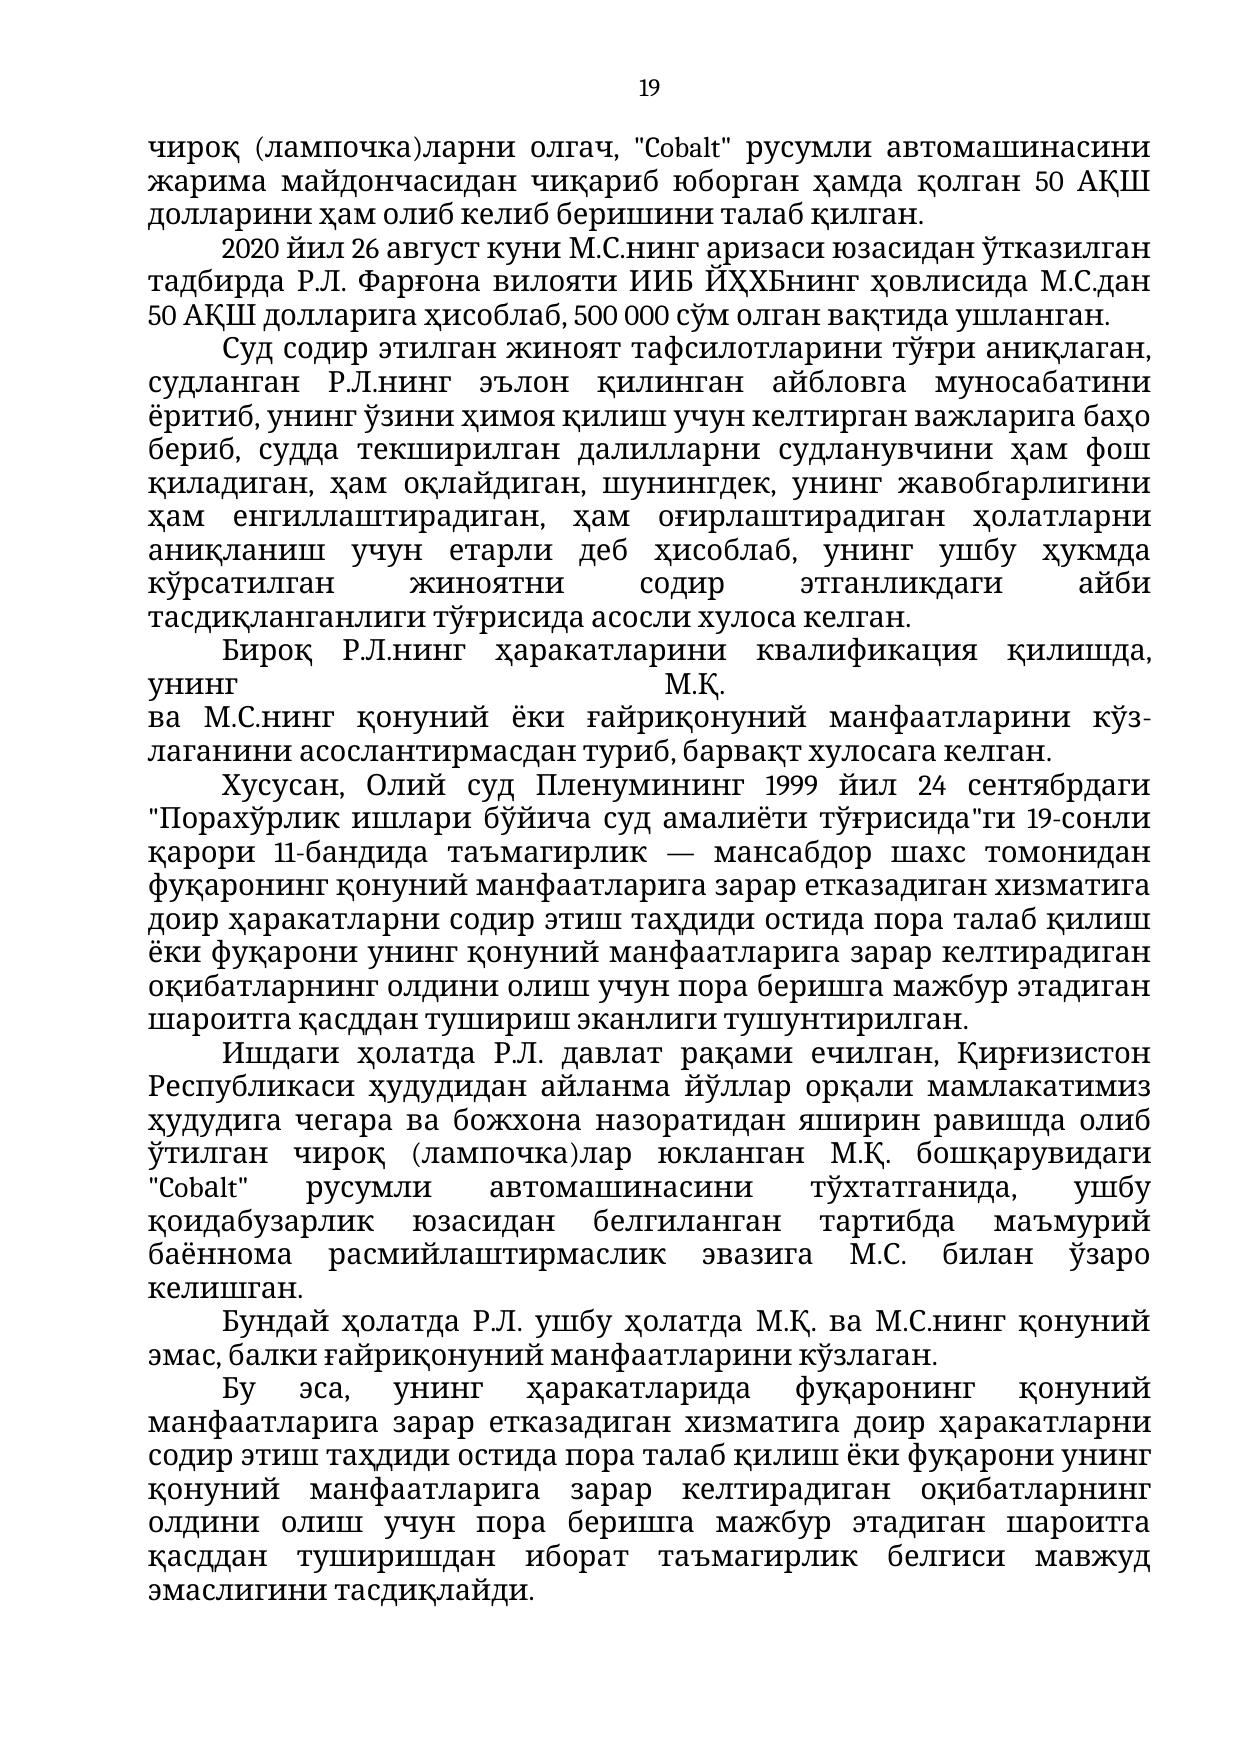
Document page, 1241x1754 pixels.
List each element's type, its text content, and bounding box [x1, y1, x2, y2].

text Хусусан, Олий суд Пленумининг 1999 йил 24 сентябрдаги "Порахўрлик ишлари бўйича суд амалиёти тўғрисида"ги 19-сонли қарори 11-бандида таъмагирлик — мансабдор шахс томонидан фуқаронинг қонуний манфаатларига зарар етказадиган хизматига доир ҳаракатларни содир этиш таҳдиди остида пора талаб қилиш ёки фуқарони унинг қонуний манфаатларига зарар келтирадиган оқибатларнинг олдини олиш учун пора беришга мажбур этадиган шароитга қасддан тушириш эканлиги тушунтирилган. [148, 769, 1152, 1037]
text Бундай ҳолатда Р.Л. ушбу ҳолатда М.Қ. ва М.С.нинг қонуний эмас, балки ғайриқонуний манфаатларини кўзлаган. [148, 1305, 1152, 1372]
text Бу эса, унинг ҳаракатларида фуқаронинг қонуний манфаатларига зарар етказадиган хизматига доир ҳаракатларни содир этиш таҳдиди остида пора талаб қилиш ёки фуқарони унинг қонуний манфаатларига зарар келтирадиган оқибатларнинг олдини олиш учун пора беришга мажбур этадиган шароитга қасддан туширишдан иборат таъмагирлик белгиси мавжуд эмаслигини тасдиқлайди. [148, 1372, 1152, 1607]
text Ишдаги ҳолатда Р.Л. давлат рақами ечилган, Қирғизистон Республикаси ҳудудидан айланма йўллар орқали мамлакатимиз ҳудудига чегара ва божхона назоратидан яширин равишда олиб ўтилган чироқ (лампочка)лар юкланган М.Қ. бошқарувидаги "Cobаlt" русумли автомашинасини тўхтатганида, ушбу қоидабузарлик юзасидан белгиланган тартибда маъмурий баённома расмийлаштирмаслик эвазига М.С. билан ўзаро келишган. [148, 1037, 1152, 1305]
text Бироқ Р.Л.нинг ҳаракатларини квалификация қилишда, унинг М.Қ. ва М.С.нинг қонуний ёки ғайриқонуний манфаатларини кўзлаганини асослантирмасдан туриб, барвақт хулосага келган. [148, 634, 1152, 769]
text 2020 йил 26 август куни М.С.нинг аризаси юзасидан ўтказилган тадбирда Р.Л. Фарғона вилояти ИИБ ЙҲХБнинг ҳовлисида М.С.дан 50 АҚШ долларига ҳисоблаб, 500 000 сўм олган вақтида ушланган. [148, 232, 1152, 333]
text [148, 131, 1152, 232]
text Суд содир этилган жиноят тафсилотларини тўғри аниқлаган, судланган Р.Л.нинг эълон қилинган айбловга муносабатини ёритиб, унинг ўзини ҳимоя қилиш учун келтирган важларига баҳо бериб, судда текширилган далилларни судланувчини ҳам фош қиладиган, ҳам оқлайдиган, шунингдек, унинг жавобгарлигини ҳам енгиллаштирадиган, ҳам оғирлаштирадиган ҳолатларни аниқланиш учун етарли деб ҳисоблаб, унинг ушбу ҳукмда кўрсатилган жиноятни содир этганликдаги айби тасдиқланганлиги тўғрисида асосли хулоса келган. [148, 333, 1152, 634]
